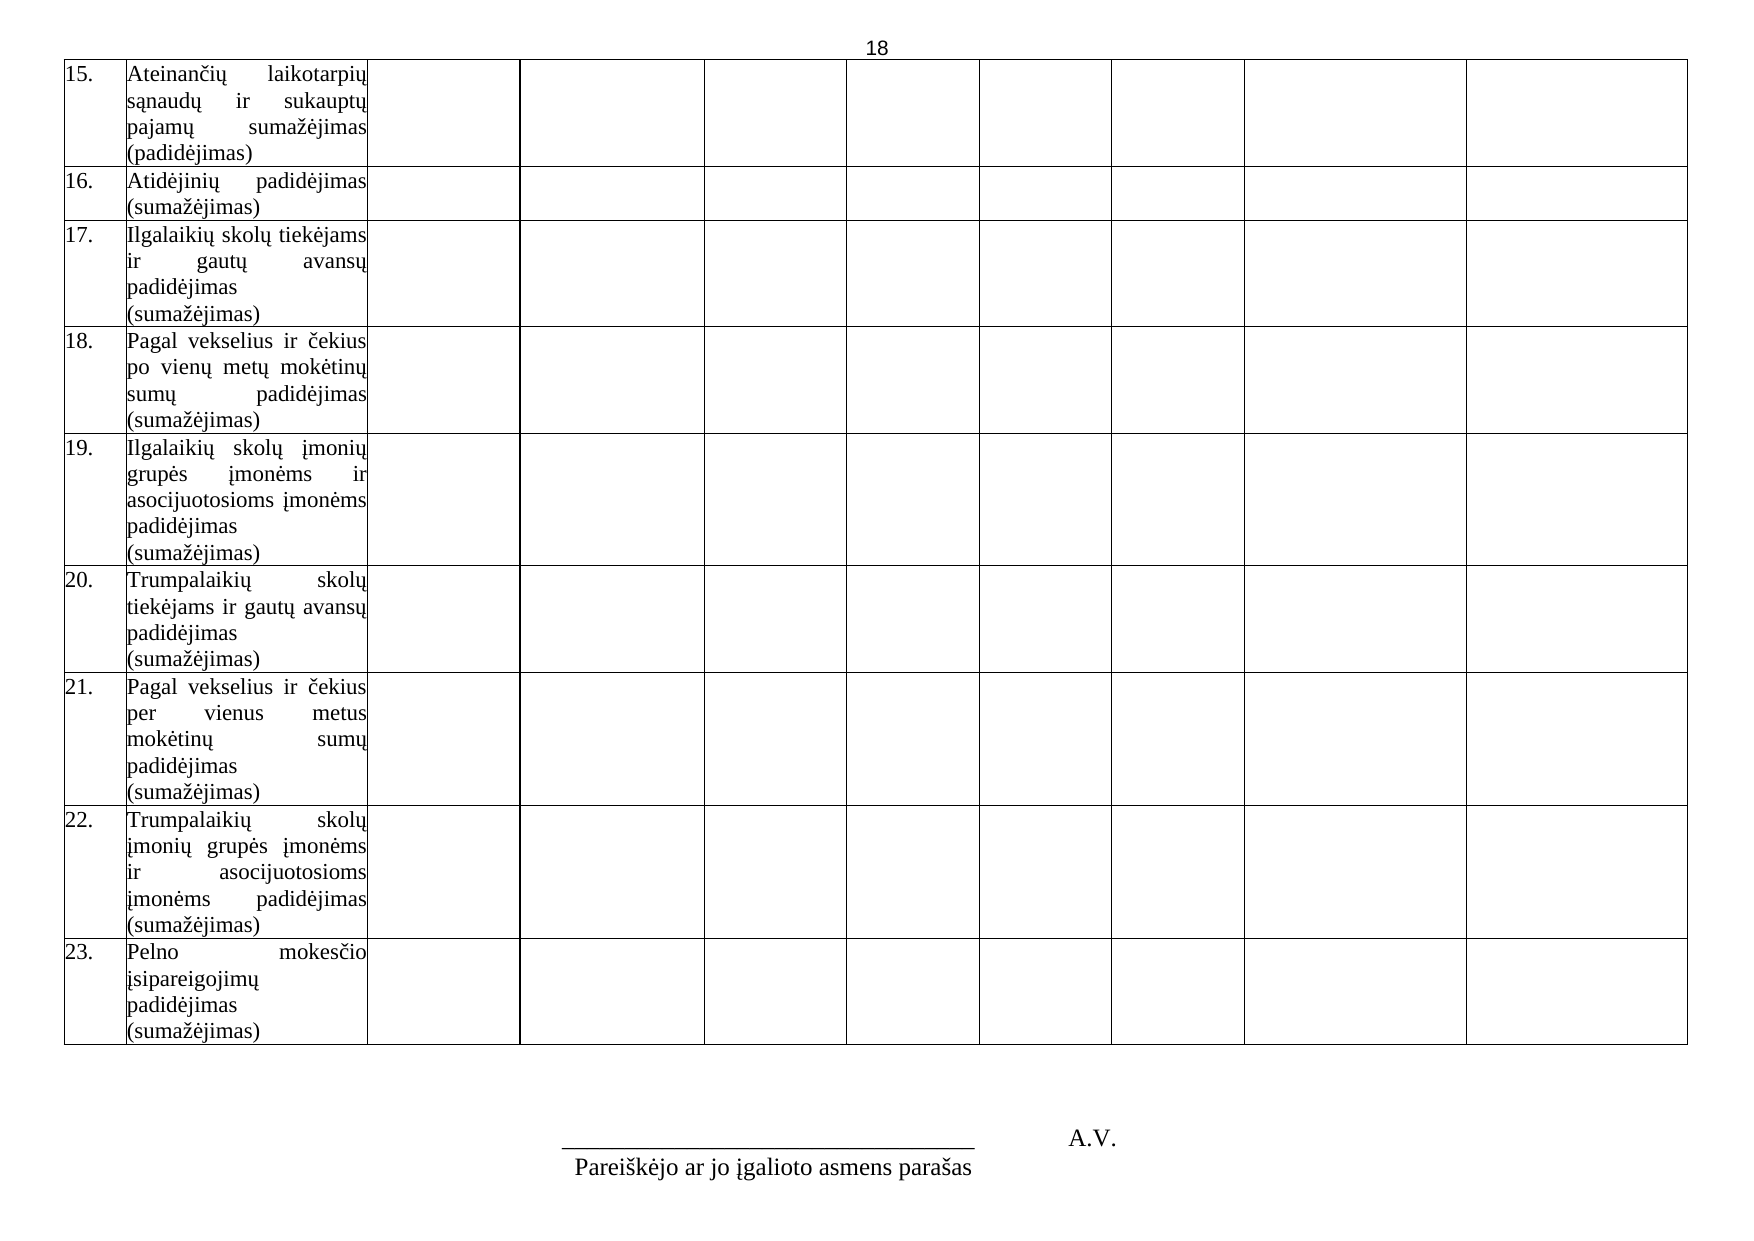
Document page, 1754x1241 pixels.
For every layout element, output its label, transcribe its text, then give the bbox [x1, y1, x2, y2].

table_cell [368, 939, 519, 1044]
table_cell Ilgalaikių skolų tiekėjams ir gautų avansų padidėjimas (sumažėjimas) [127, 221, 367, 326]
table_cell [847, 806, 979, 937]
table_cell [980, 167, 1111, 219]
table_cell [1467, 327, 1687, 432]
table_cell [980, 60, 1111, 166]
table_cell [368, 566, 519, 672]
table_cell [847, 566, 979, 672]
table_cell 16. [65, 167, 126, 219]
table_cell [1245, 221, 1466, 326]
table_cell [1467, 60, 1687, 166]
table_cell [705, 434, 846, 565]
table_cell 23. [65, 939, 126, 1044]
table_cell [1467, 221, 1687, 326]
table_cell Pagal vekselius ir čekius per vienus metus mokėtinų sumų padidėjimas (sumažėjimas) [127, 673, 367, 804]
table_cell [1112, 167, 1244, 219]
table_cell [1245, 806, 1466, 937]
table_cell Ilgalaikių skolų įmonių grupės įmonėms ir asocijuotosioms įmonėms padidėjimas (sumažėjimas) [127, 434, 367, 565]
table_cell 18. [65, 327, 126, 432]
table_cell [847, 60, 979, 166]
table_cell [1112, 566, 1244, 672]
table_cell [521, 167, 704, 219]
table_cell [705, 221, 846, 326]
table_cell 17. [65, 221, 126, 326]
table_cell [1112, 673, 1244, 804]
table_cell [705, 939, 846, 1044]
table_cell [980, 806, 1111, 937]
table_cell [1467, 939, 1687, 1044]
table_cell [368, 60, 519, 166]
table_cell [1112, 327, 1244, 432]
table_cell [1112, 434, 1244, 565]
table_cell 21. [65, 673, 126, 804]
table_cell [368, 221, 519, 326]
table_cell [847, 434, 979, 565]
table_cell [980, 327, 1111, 432]
table_cell Pagal vekselius ir čekius po vienų metų mokėtinų sumų padidėjimas (sumažėjimas) [127, 327, 367, 432]
table_cell Pelno mokesčio įsipareigojimų padidėjimas (sumažėjimas) [127, 939, 367, 1044]
table_cell [521, 806, 704, 937]
table_cell [705, 806, 846, 937]
table_cell [368, 806, 519, 937]
table_cell [521, 673, 704, 804]
table_cell 20. [65, 566, 126, 672]
table_cell [847, 327, 979, 432]
table_cell [705, 327, 846, 432]
table_cell [1245, 566, 1466, 672]
table_cell 19. [65, 434, 126, 565]
table_cell [705, 566, 846, 672]
table_cell [521, 60, 704, 166]
table_cell Atidėjinių padidėjimas (sumažėjimas) [127, 167, 367, 219]
table_cell [1245, 939, 1466, 1044]
table_cell [1245, 434, 1466, 565]
table_cell [847, 221, 979, 326]
table_cell 15. [65, 60, 126, 166]
table_cell [1112, 221, 1244, 326]
table_cell [705, 167, 846, 219]
table_cell 22. [65, 806, 126, 937]
table_cell [1112, 806, 1244, 937]
table_cell [1245, 167, 1466, 219]
table_cell [1245, 673, 1466, 804]
table_cell [1467, 806, 1687, 937]
table_cell [980, 221, 1111, 326]
table_cell Trumpalaikių skolų tiekėjams ir gautų avansų padidėjimas (sumažėjimas) [127, 566, 367, 672]
table_cell [368, 167, 519, 219]
table_cell [980, 434, 1111, 565]
table_cell [1467, 167, 1687, 219]
table_cell [521, 434, 704, 565]
table_cell [1245, 60, 1466, 166]
table_cell [521, 566, 704, 672]
table_cell [521, 327, 704, 432]
table_cell [1467, 434, 1687, 565]
table_cell [847, 673, 979, 804]
table_cell [980, 939, 1111, 1044]
table_cell [847, 167, 979, 219]
table_cell [1467, 566, 1687, 672]
table_cell [368, 673, 519, 804]
table_cell [705, 673, 846, 804]
table_cell [980, 566, 1111, 672]
table_cell [368, 327, 519, 432]
table_cell [1112, 939, 1244, 1044]
table_cell [847, 939, 979, 1044]
table_cell [521, 939, 704, 1044]
table_cell [1467, 673, 1687, 804]
table_cell Ateinančių laikotarpių sąnaudų ir sukauptų pajamų sumažėjimas (padidėjimas) [127, 60, 367, 166]
table_cell [980, 673, 1111, 804]
table_cell [368, 434, 519, 565]
table_cell [705, 60, 846, 166]
table_cell Trumpalaikių skolų įmonių grupės įmonėms ir asocijuotosioms įmonėms padidėjimas (sumažėjimas) [127, 806, 367, 937]
table_cell [1245, 327, 1466, 432]
table_cell [521, 221, 704, 326]
table_cell [1112, 60, 1244, 166]
